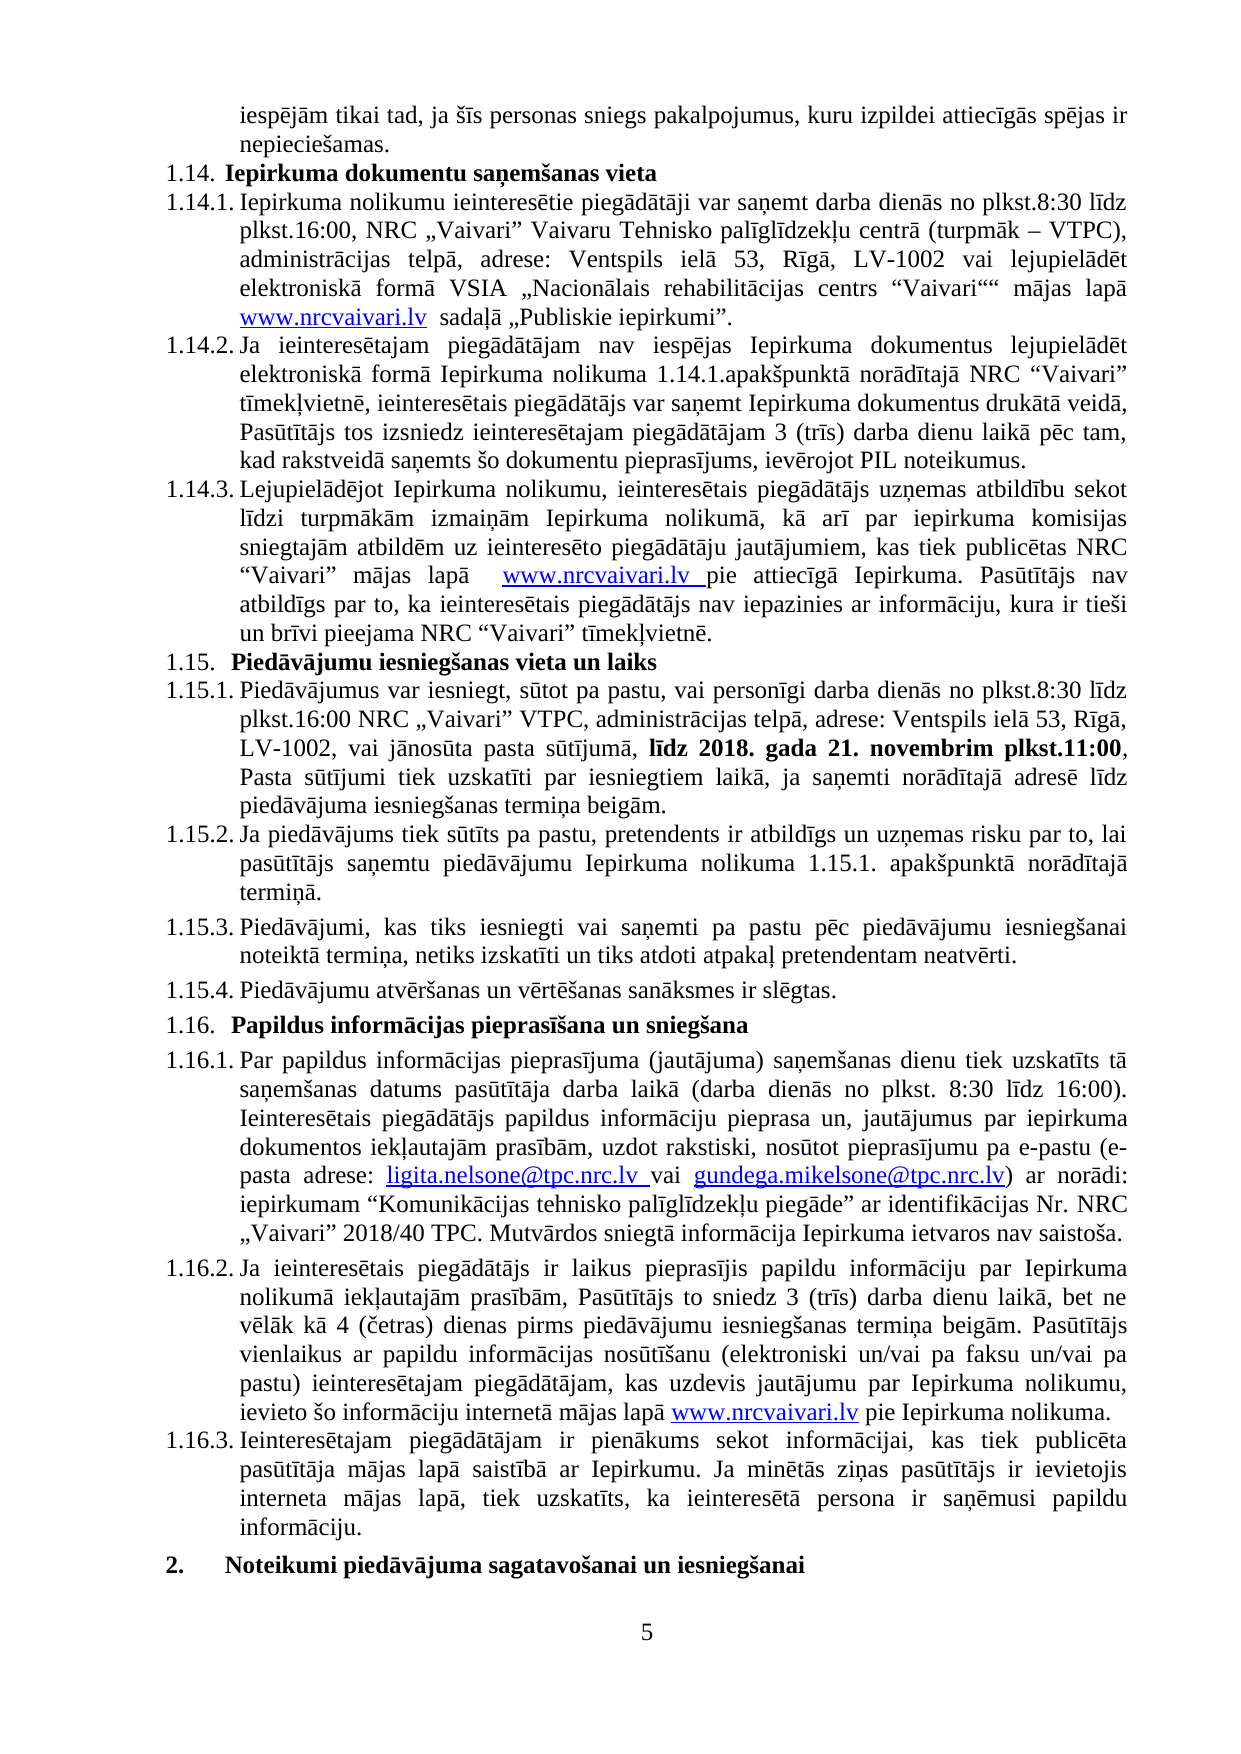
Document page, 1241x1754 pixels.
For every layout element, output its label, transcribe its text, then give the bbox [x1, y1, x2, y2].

list Piedāvājumus var iesniegt, sūtot pa pastu, vai personīgi darba dienās no plkst.8:30 līdz plkst.16:00 NRC „Vaivari” VTPC, administrācijas telpā, adrese: Ventspils ielā 53, Rīgā, LV-1002, vai jānosūta pasta sūtījumā, līdz 2018. gada 21. novembrim plkst.11:00, Pasta sūtījumi tiek uzskatīti par iesniegtiem laikā, ja saņemti norādītajā adresē līdz piedāvājuma iesniegšanas termiņa beigām. [165, 675, 1128, 819]
list Iepirkuma dokumentu saņemšanas vieta [165, 158, 1128, 187]
list Lejupielādējot Iepirkuma nolikumu, ieinteresētais piegādātājs uzņemas atbildību sekot līdzi turpmākām izmaiņām Iepirkuma nolikumā, kā arī par iepirkuma komisijas sniegtajām atbildēm uz ieinteresēto piegādātāju jautājumiem, kas tiek publicētas NRC “Vaivari” mājas lapā www.nrcvaivari.lv pie attiecīgā Iepirkuma. Pasūtītājs nav atbildīgs par to, ka ieinteresētais piegādātājs nav iepazinies ar informāciju, kura ir tieši un brīvi pieejama NRC “Vaivari” tīmekļvietnē. [166, 474, 1128, 647]
list Papildus informācijas pieprasīšana un sniegšana [165, 1010, 1128, 1039]
list Ieinteresētajam piegādātājam ir pienākums sekot informācijai, kas tiek publicēta pasūtītāja mājas lapā saistībā ar Iepirkumu. Ja minētās ziņas pasūtītājs ir ievietojis interneta mājas lapā, tiek uzskatīts, ka ieinteresētā persona ir saņēmusi papildu informāciju. [165, 1425, 1128, 1540]
list Noteikumi piedāvājuma sagatavošanai un iesniegšanai [165, 1550, 1128, 1579]
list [165, 100, 1128, 158]
list Piedāvājumu atvēršanas un vērtēšanas sanāksmes ir slēgtas. [165, 975, 1128, 1004]
list Par papildus informācijas pieprasījuma (jautājuma) saņemšanas dienu tiek uzskatīts tā saņemšanas datums pasūtītāja darba laikā (darba dienās no plkst. 8:30 līdz 16:00). Ieinteresētais piegādātājs papildus informāciju pieprasa un, jautājumus par iepirkuma dokumentos iekļautajām prasībām, uzdot rakstiski, nosūtot pieprasījumu pa e-pastu (e-pasta adrese: ligita.nelsone@tpc.nrc.lv vai gundega.mikelsone@tpc.nrc.lv) ar norādi: iepirkumam “Komunikācijas tehnisko palīglīdzekļu piegāde” ar identifikācijas Nr. NRC „Vaivari” 2018/40 TPC. Mutvārdos sniegtā informācija Iepirkuma ietvaros nav saistoša. [165, 1045, 1128, 1247]
list Ja piedāvājums tiek sūtīts pa pastu, pretendents ir atbildīgs un uzņemas risku par to, lai pasūtītājs saņemtu piedāvājumu Iepirkuma nolikuma 1.15.1. apakšpunktā norādītajā termiņā. [166, 819, 1128, 905]
list Ja ieinteresētais piegādātājs ir laikus pieprasījis papildu informāciju par Iepirkuma nolikumā iekļautajām prasībām, Pasūtītājs to sniedz 3 (trīs) darba dienu laikā, bet ne vēlāk kā 4 (četras) dienas pirms piedāvājumu iesniegšanas termiņa beigām. Pasūtītājs vienlaikus ar papildu informācijas nosūtīšanu (elektroniski un/vai pa faksu un/vai pa pastu) ieinteresētajam piegādātājam, kas uzdevis jautājumu par Iepirkuma nolikumu, ievieto šo informāciju internetā mājas lapā www.nrcvaivari.lv pie Iepirkuma nolikuma. [165, 1253, 1128, 1425]
list Iepirkuma nolikumu ieinteresētie piegādātāji var saņemt darba dienās no plkst.8:30 līdz plkst.16:00, NRC „Vaivari” Vaivaru Tehnisko palīglīdzekļu centrā (turpmāk – VTPC), administrācijas telpā, adrese: Ventspils ielā 53, Rīgā, LV-1002 vai lejupielādēt elektroniskā formā VSIA „Nacionālais rehabilitācijas centrs “Vaivari““ mājas lapā www.nrcvaivari.lv sadaļā „Publiskie iepirkumi”. [166, 187, 1128, 330]
list Ja ieinteresētajam piegādātājam nav iespējas Iepirkuma dokumentus lejupielādēt elektroniskā formā Iepirkuma nolikuma 1.14.1.apakšpunktā norādītajā NRC “Vaivari” tīmekļvietnē, ieinteresētais piegādātājs var saņemt Iepirkuma dokumentus drukātā veidā, Pasūtītājs tos izsniedz ieinteresētajam piegādātājam 3 (trīs) darba dienu laikā pēc tam, kad rakstveidā saņemts šo dokumentu pieprasījums, ievērojot PIL noteikumus. [166, 330, 1128, 474]
list Piedāvājumi, kas tiks iesniegti vai saņemti pa pastu pēc piedāvājumu iesniegšanai noteiktā termiņa, netiks izskatīti un tiks atdoti atpakaļ pretendentam neatvērti. [165, 912, 1128, 969]
list Piedāvājumu iesniegšanas vieta un laiks [165, 647, 1128, 675]
